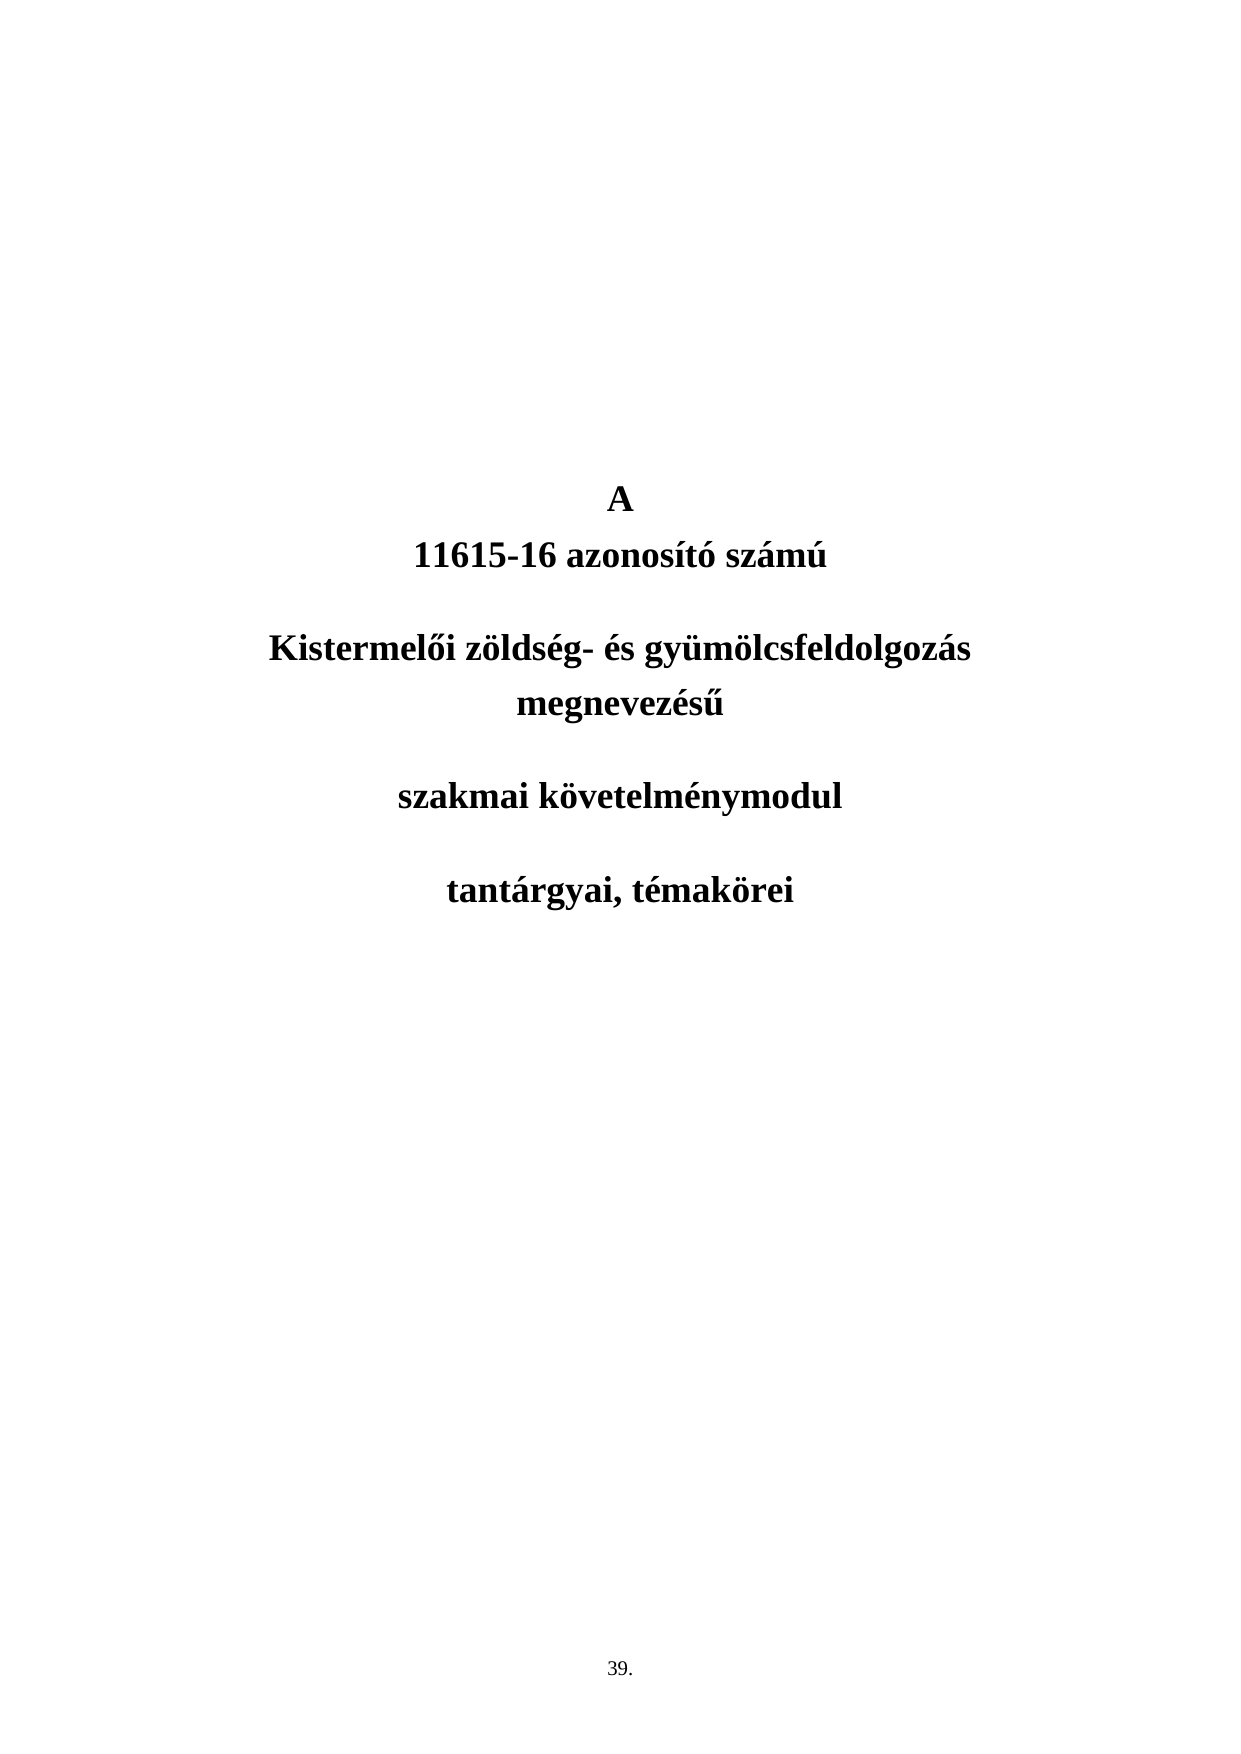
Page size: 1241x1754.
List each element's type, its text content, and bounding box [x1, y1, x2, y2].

text 11615-16 azonosító számú [148, 532, 1093, 575]
text Kistermelői zöldség- és gyümölcsfeldolgozás [148, 625, 1093, 668]
text tantárgyai, témakörei [148, 867, 1093, 910]
text szakmai követelménymodul [148, 774, 1093, 817]
text megnevezésű [148, 681, 1093, 724]
text A [148, 476, 1093, 519]
